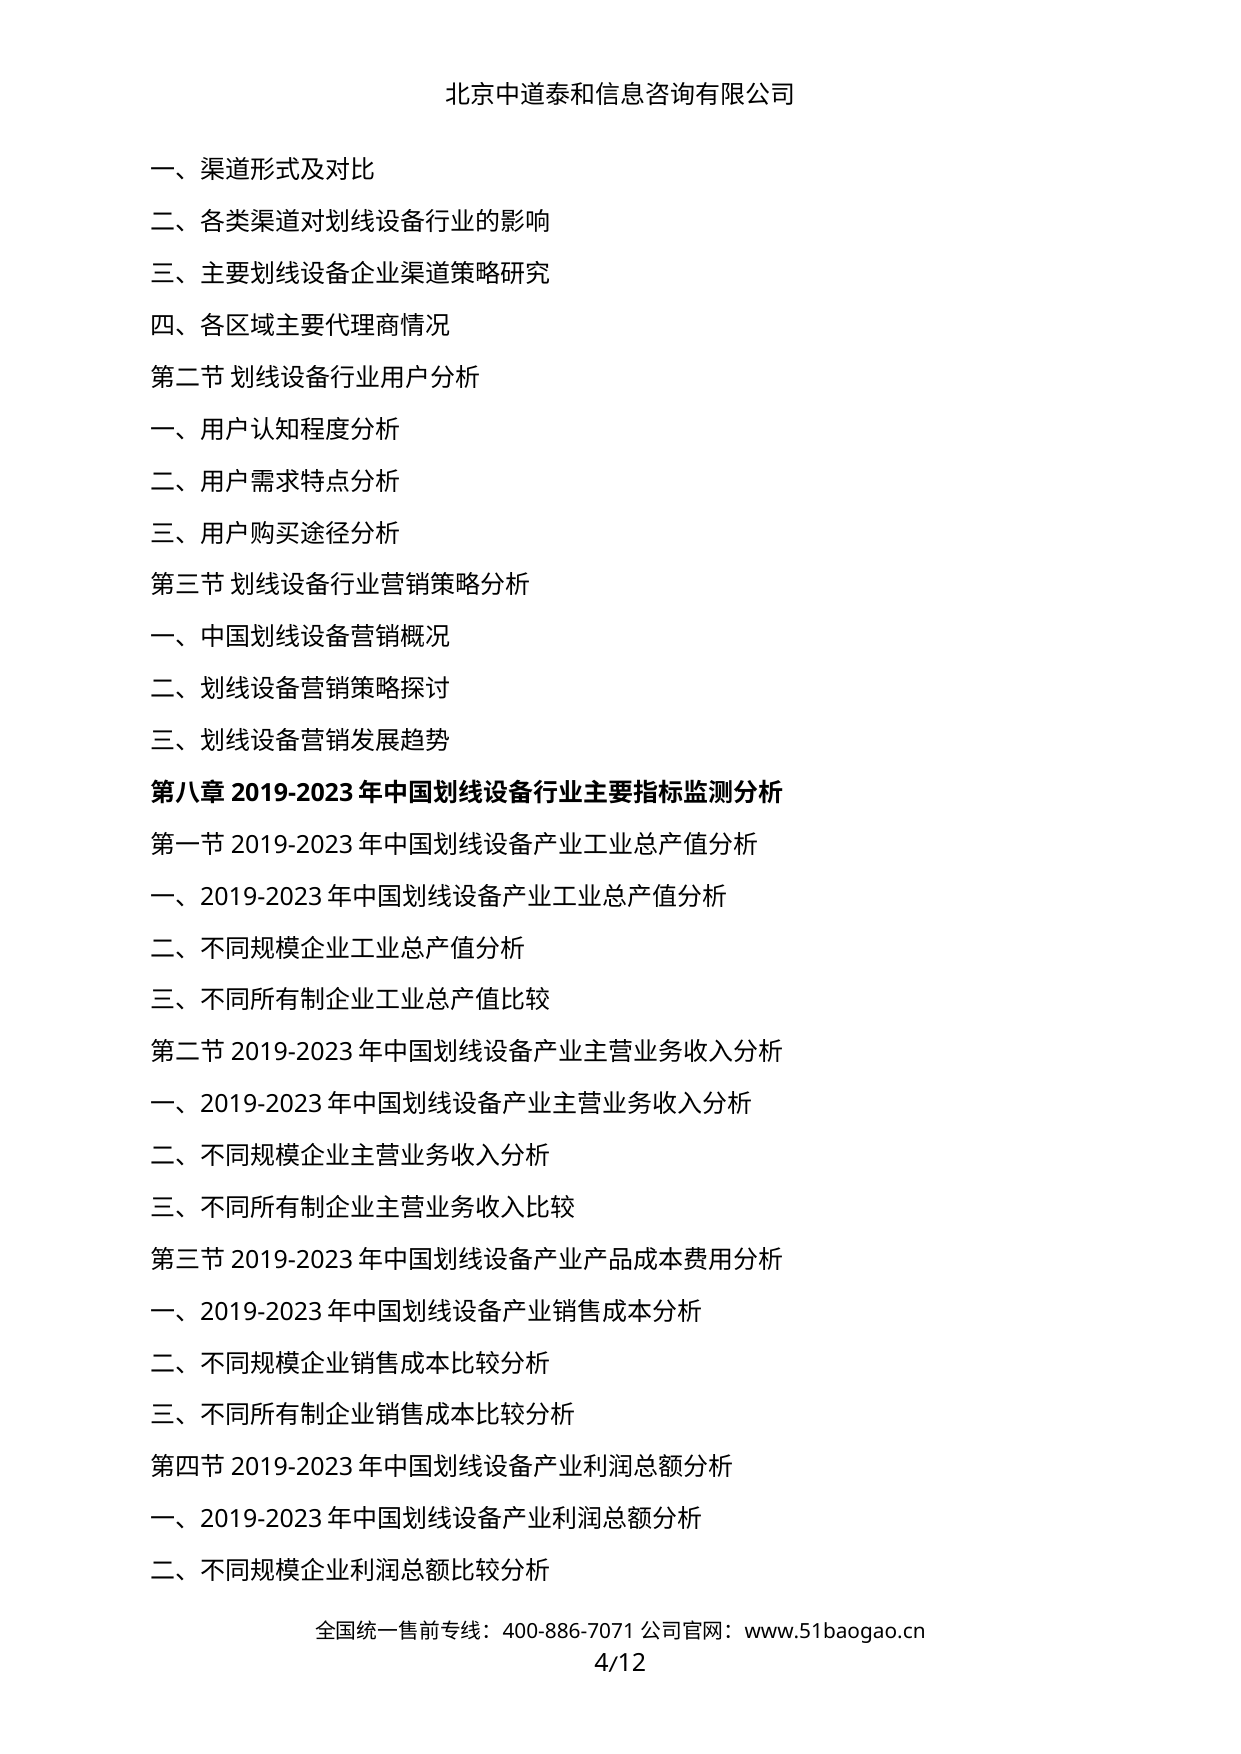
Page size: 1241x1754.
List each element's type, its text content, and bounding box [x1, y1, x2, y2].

text 二、不同规模企业主营业务收入分析 [150, 1136, 1090, 1172]
text 第八章 2019-2023年中国划线设备行业主要指标监测分析 [150, 772, 1090, 809]
text 一、用户认知程度分析 [150, 409, 1090, 446]
text 第三节 划线设备行业营销策略分析 [150, 565, 1090, 601]
text 三、划线设备营销发展趋势 [150, 721, 1090, 757]
text 三、主要划线设备企业渠道策略研究 [150, 254, 1090, 290]
text 二、用户需求特点分析 [150, 461, 1090, 497]
text 一、2019-2023年中国划线设备产业主营业务收入分析 [150, 1084, 1090, 1120]
text 三、不同所有制企业主营业务收入比较 [150, 1187, 1090, 1224]
text 二、不同规模企业利润总额比较分析 [150, 1551, 1090, 1587]
text 第二节 划线设备行业用户分析 [150, 357, 1090, 394]
text 一、2019-2023年中国划线设备产业利润总额分析 [150, 1499, 1090, 1535]
text 一、2019-2023年中国划线设备产业工业总产值分析 [150, 876, 1090, 912]
text 第三节 2019-2023年中国划线设备产业产品成本费用分析 [150, 1239, 1090, 1276]
text 二、不同规模企业工业总产值分析 [150, 928, 1090, 964]
text 四、各区域主要代理商情况 [150, 306, 1090, 342]
text 二、各类渠道对划线设备行业的影响 [150, 202, 1090, 238]
text 二、不同规模企业销售成本比较分析 [150, 1343, 1090, 1379]
text 三、用户购买途径分析 [150, 513, 1090, 549]
text 第二节 2019-2023年中国划线设备产业主营业务收入分析 [150, 1032, 1090, 1068]
text 三、不同所有制企业销售成本比较分析 [150, 1395, 1090, 1431]
text 第一节 2019-2023年中国划线设备产业工业总产值分析 [150, 824, 1090, 861]
text 二、划线设备营销策略探讨 [150, 669, 1090, 705]
text 一、2019-2023年中国划线设备产业销售成本分析 [150, 1291, 1090, 1327]
text 三、不同所有制企业工业总产值比较 [150, 980, 1090, 1016]
text 一、渠道形式及对比 [150, 150, 1090, 186]
text 第四节 2019-2023年中国划线设备产业利润总额分析 [150, 1447, 1090, 1483]
text 一、中国划线设备营销概况 [150, 617, 1090, 653]
